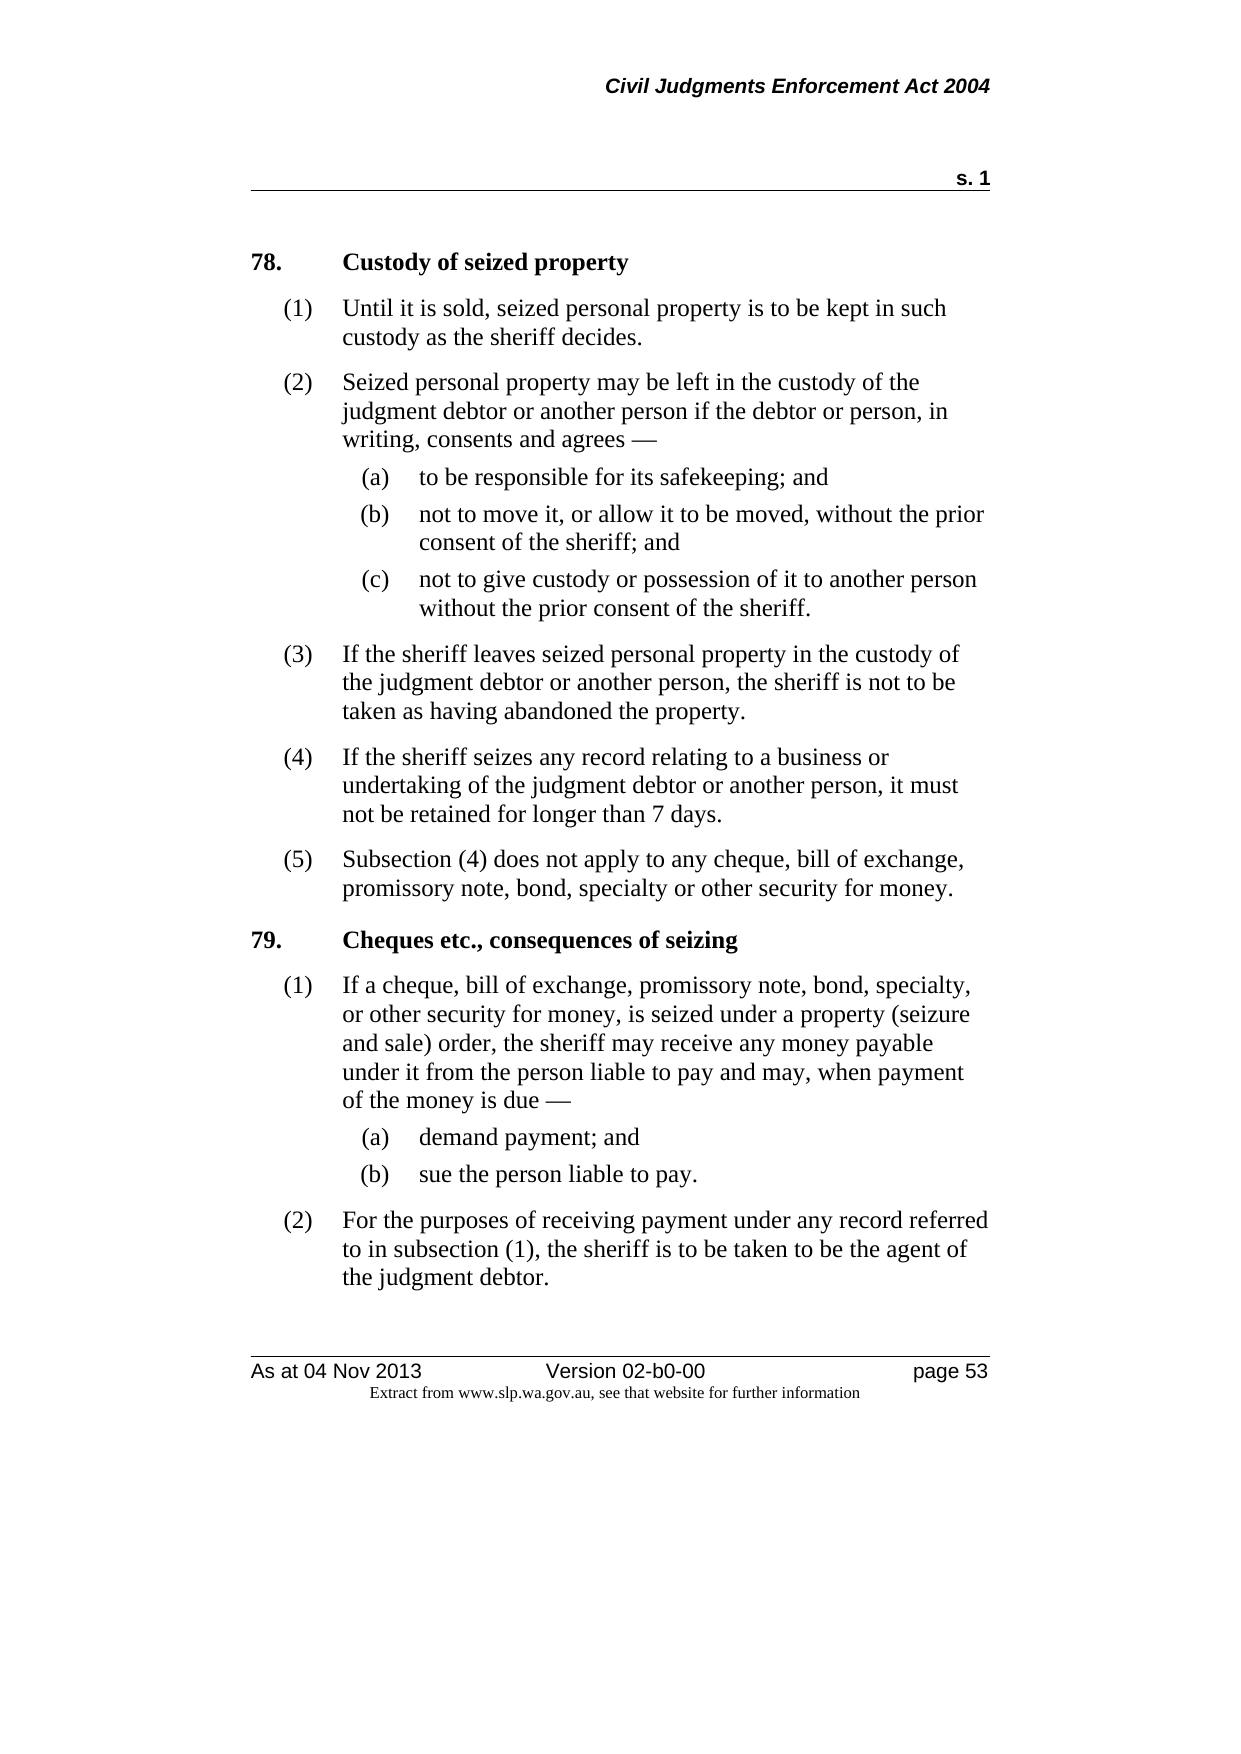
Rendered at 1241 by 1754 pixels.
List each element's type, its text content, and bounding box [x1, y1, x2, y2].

text (c) not to give custody or possession of it to another person without the prior consent of the sheriff. [251, 564, 990, 622]
text (1) Until it is sold, seized personal property is to be kept in such custody as the sheriff decides. [251, 293, 990, 350]
text (4) If the sheriff seizes any record relating to a business or undertaking of the judgment debtor or another person, it must not be retained for longer than 7 days. [251, 742, 990, 828]
text (3) If the sheriff leaves seized personal property in the custody of the judgment debtor or another person, the sheriff is not to be taken as having abandoned the property. [251, 639, 990, 725]
subtitle 78. Custody of seized property [251, 247, 990, 276]
text (a) demand payment; and [251, 1122, 990, 1151]
text (5) Subsection (4) does not apply to any cheque, bill of exchange, promissory note, bond, specialty or other security for money. [251, 844, 990, 902]
text (2) For the purposes of receiving payment under any record referred to in subsection (1), the sheriff is to be taken to be the agent of the judgment debtor. [251, 1205, 990, 1291]
text (b) sue the person liable to pay. [251, 1159, 990, 1188]
text (a) to be responsible for its safekeeping; and [251, 462, 990, 490]
text (1) If a cheque, bill of exchange, promissory note, bond, specialty, or other security for money, is seized under a property (seizure and sale) order, the sheriff may receive any money payable under it from the person liable to pay and may, when payment of the money is due — [251, 970, 990, 1114]
subtitle 79. Cheques etc., consequences of seizing [251, 925, 990, 954]
text (2) Seized personal property may be left in the custody of the judgment debtor or another person if the debtor or person, in writing, consents and agrees — [251, 367, 990, 453]
text (b) not to move it, or allow it to be moved, without the prior consent of the sheriff; and [251, 499, 990, 556]
